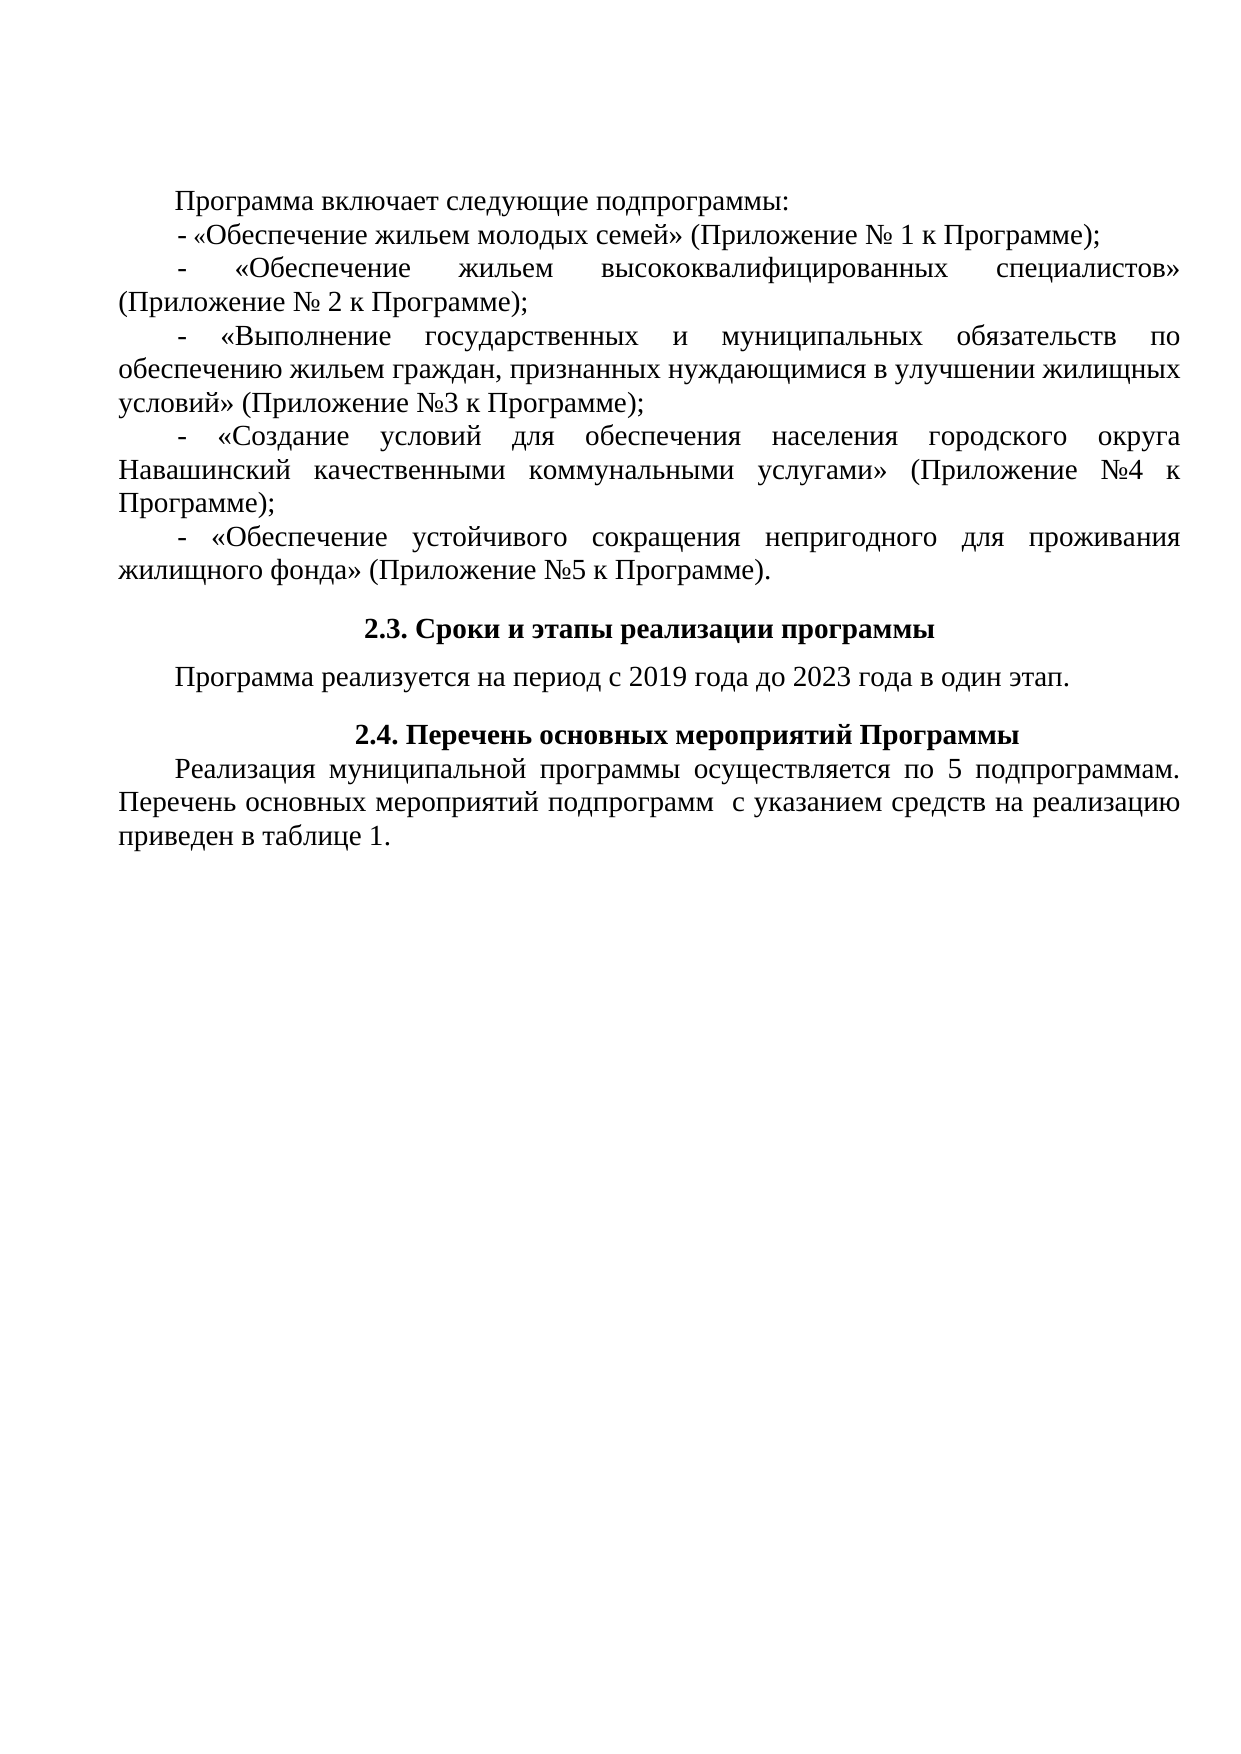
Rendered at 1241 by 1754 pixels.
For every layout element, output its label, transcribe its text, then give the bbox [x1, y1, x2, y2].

text Программа реализуется на период с 2019 года до 2023 года в один этап. [118, 659, 1181, 692]
text - «Обеспечение жильем молодых семей» (Приложение № 1 к Программе); [118, 217, 1181, 251]
text Программа включает следующие подпрограммы: [118, 183, 1181, 217]
text - «Создание условий для обеспечения населения городского округа Навашинский качественными коммунальными услугами» (Приложение №4 к Программе); [118, 418, 1181, 519]
text - «Обеспечение жильем высококвалифицированных специалистов» (Приложение № 2 к Программе); [118, 251, 1181, 318]
text 2.3. Сроки и этапы реализации программы [118, 611, 1181, 644]
text - «Обеспечение устойчивого сокращения непригодного для проживания жилищного фонда» (Приложение №5 к Программе). [118, 519, 1181, 586]
text 2.4. Перечень основных мероприятий Программы [118, 717, 1181, 751]
text Реализация муниципальной программы осуществляется по 5 подпрограммам. Перечень основных мероприятий подпрограмм с указанием средств на реализацию приведен в таблице 1. [118, 751, 1181, 852]
text - «Выполнение государственных и муниципальных обязательств по обеспечению жильем граждан, признанных нуждающимися в улучшении жилищных условий» (Приложение №3 к Программе); [118, 318, 1181, 418]
